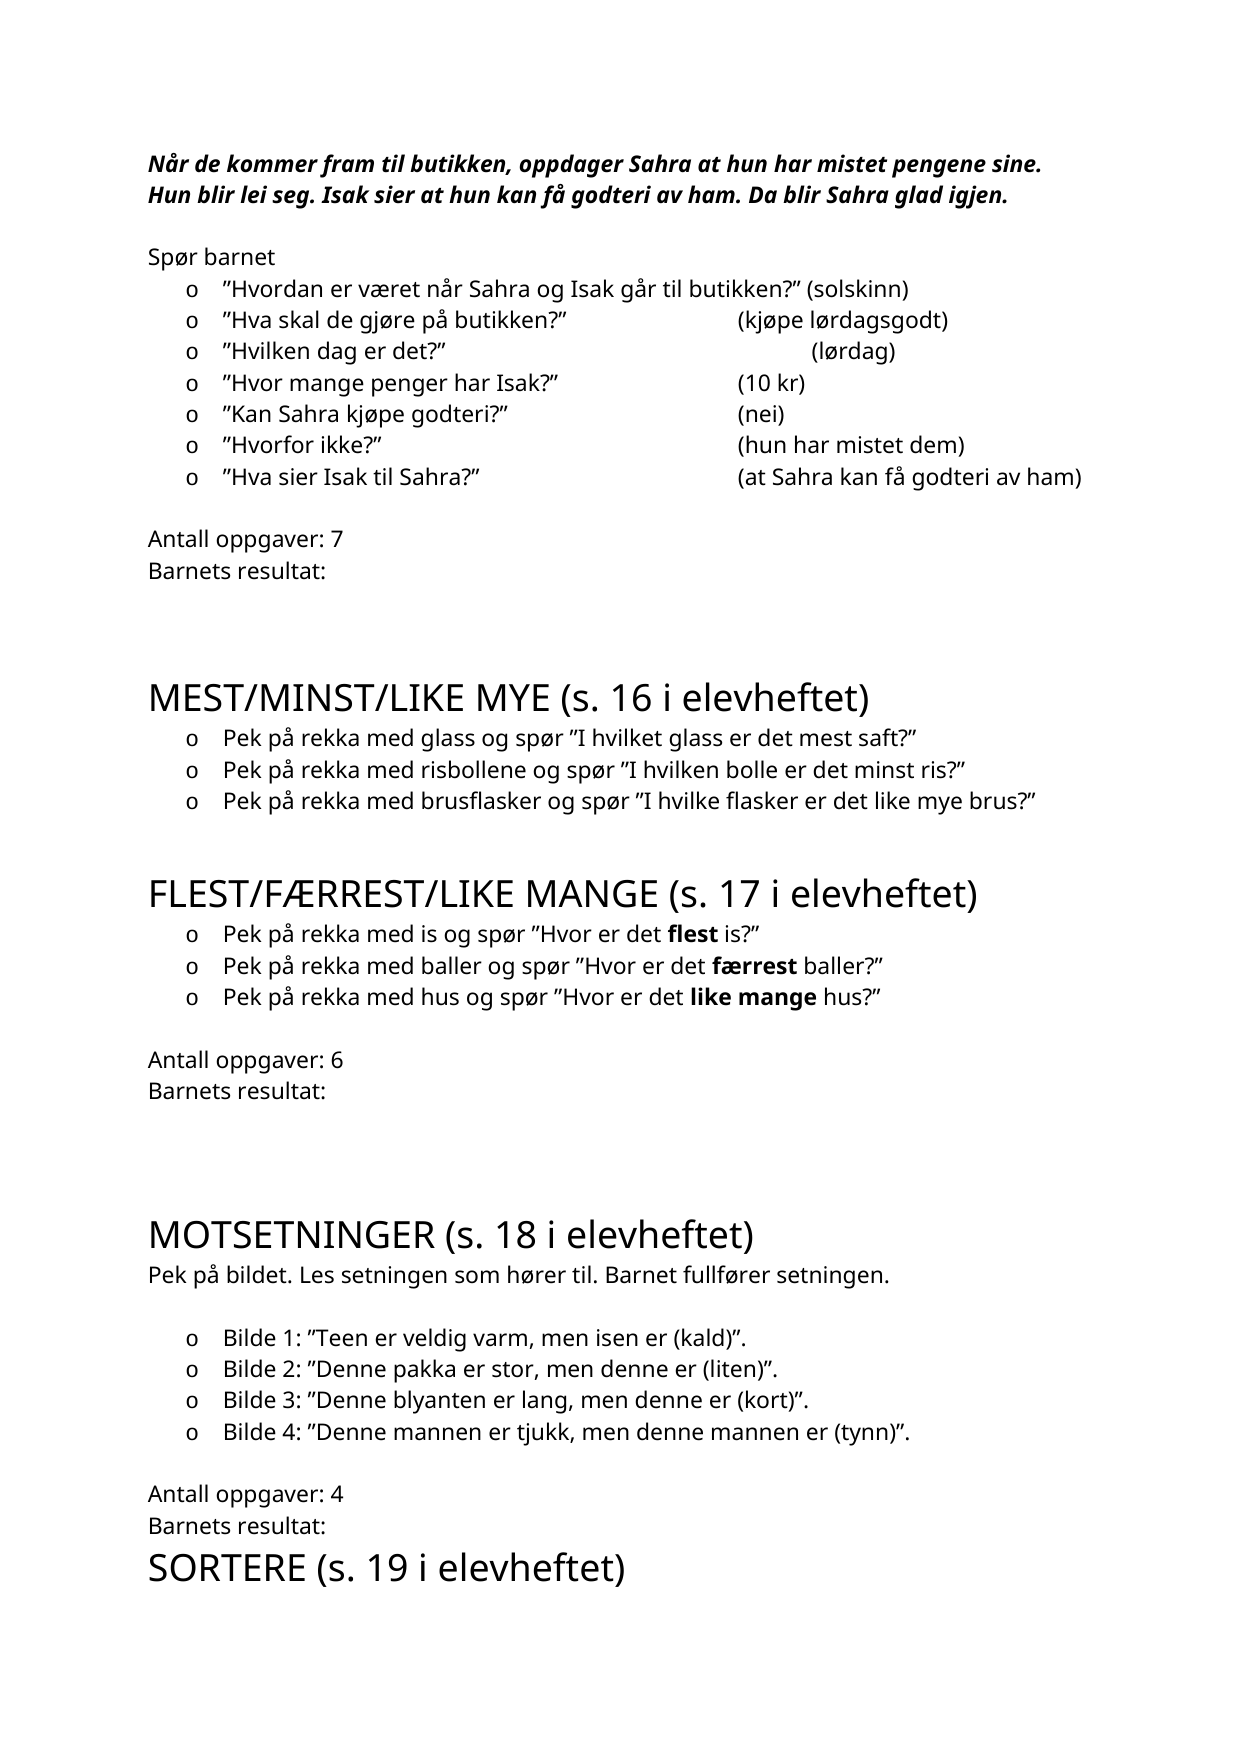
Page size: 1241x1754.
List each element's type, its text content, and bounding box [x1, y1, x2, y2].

text Barnets resultat: [148, 1510, 1093, 1541]
list ”Hva skal de gjøre på butikken?” (kjøpe lørdagsgodt) [185, 304, 1093, 335]
list ”Hvorfor ikke?” (hun har mistet dem) [185, 429, 1093, 461]
list Bilde 3: ”Denne blyanten er lang, men denne er (kort)”. [185, 1384, 1093, 1416]
text Antall oppgaver: 7 [148, 523, 1093, 554]
list Pek på rekka med risbollene og spør ”I hvilken bolle er det minst ris?” [185, 753, 1093, 785]
list Pek på rekka med glass og spør ”I hvilket glass er det mest saft?” [185, 722, 1093, 753]
list ”Hvor mange penger har Isak?” (10 kr) [185, 367, 1093, 398]
text Barnets resultat: [148, 1075, 1093, 1106]
list Pek på rekka med baller og spør ”Hvor er det færrest baller?” [185, 950, 1093, 981]
list Bilde 1: ”Teen er veldig varm, men isen er (kald)”. [185, 1322, 1093, 1353]
text Spør barnet [148, 241, 1093, 273]
list Bilde 4: ”Denne mannen er tjukk, men denne mannen er (tynn)”. [185, 1416, 1093, 1447]
list Pek på rekka med is og spør ”Hvor er det flest is?” [185, 918, 1093, 950]
list ”Hva sier Isak til Sahra?” (at Sahra kan få godteri av ham) [185, 461, 1093, 492]
text MEST/MINST/LIKE MYE (s. 16 i elevheftet) [148, 671, 1093, 722]
list Bilde 2: ”Denne pakka er stor, men denne er (liten)”. [185, 1353, 1093, 1384]
text Barnets resultat: [148, 554, 1093, 586]
list ”Hvordan er været når Sahra og Isak går til butikken?” (solskinn) [185, 273, 1093, 304]
text SORTERE (s. 19 i elevheftet) [148, 1541, 1093, 1592]
list Pek på rekka med hus og spør ”Hvor er det like mange hus?” [185, 981, 1093, 1012]
text MOTSETNINGER (s. 18 i elevheftet) [148, 1208, 1093, 1259]
text Antall oppgaver: 6 [148, 1044, 1093, 1075]
list ”Hvilken dag er det?” (lørdag) [185, 335, 1093, 367]
text Antall oppgaver: 4 [148, 1478, 1093, 1510]
text Pek på bildet. Les setningen som hører til. Barnet fullfører setningen. [148, 1259, 1093, 1291]
list Pek på rekka med brusflasker og spør ”I hvilke flasker er det like mye brus?” [185, 785, 1093, 816]
text Når de kommer fram til butikken, oppdager Sahra at hun har mistet pengene sine. Hun blir lei seg. Isak sier at hun kan få godteri av ham. Da blir Sahra glad igjen. [148, 148, 1093, 210]
text FLEST/FÆRREST/LIKE MANGE (s. 17 i elevheftet) [148, 867, 1093, 918]
list ”Kan Sahra kjøpe godteri?” (nei) [185, 398, 1093, 429]
